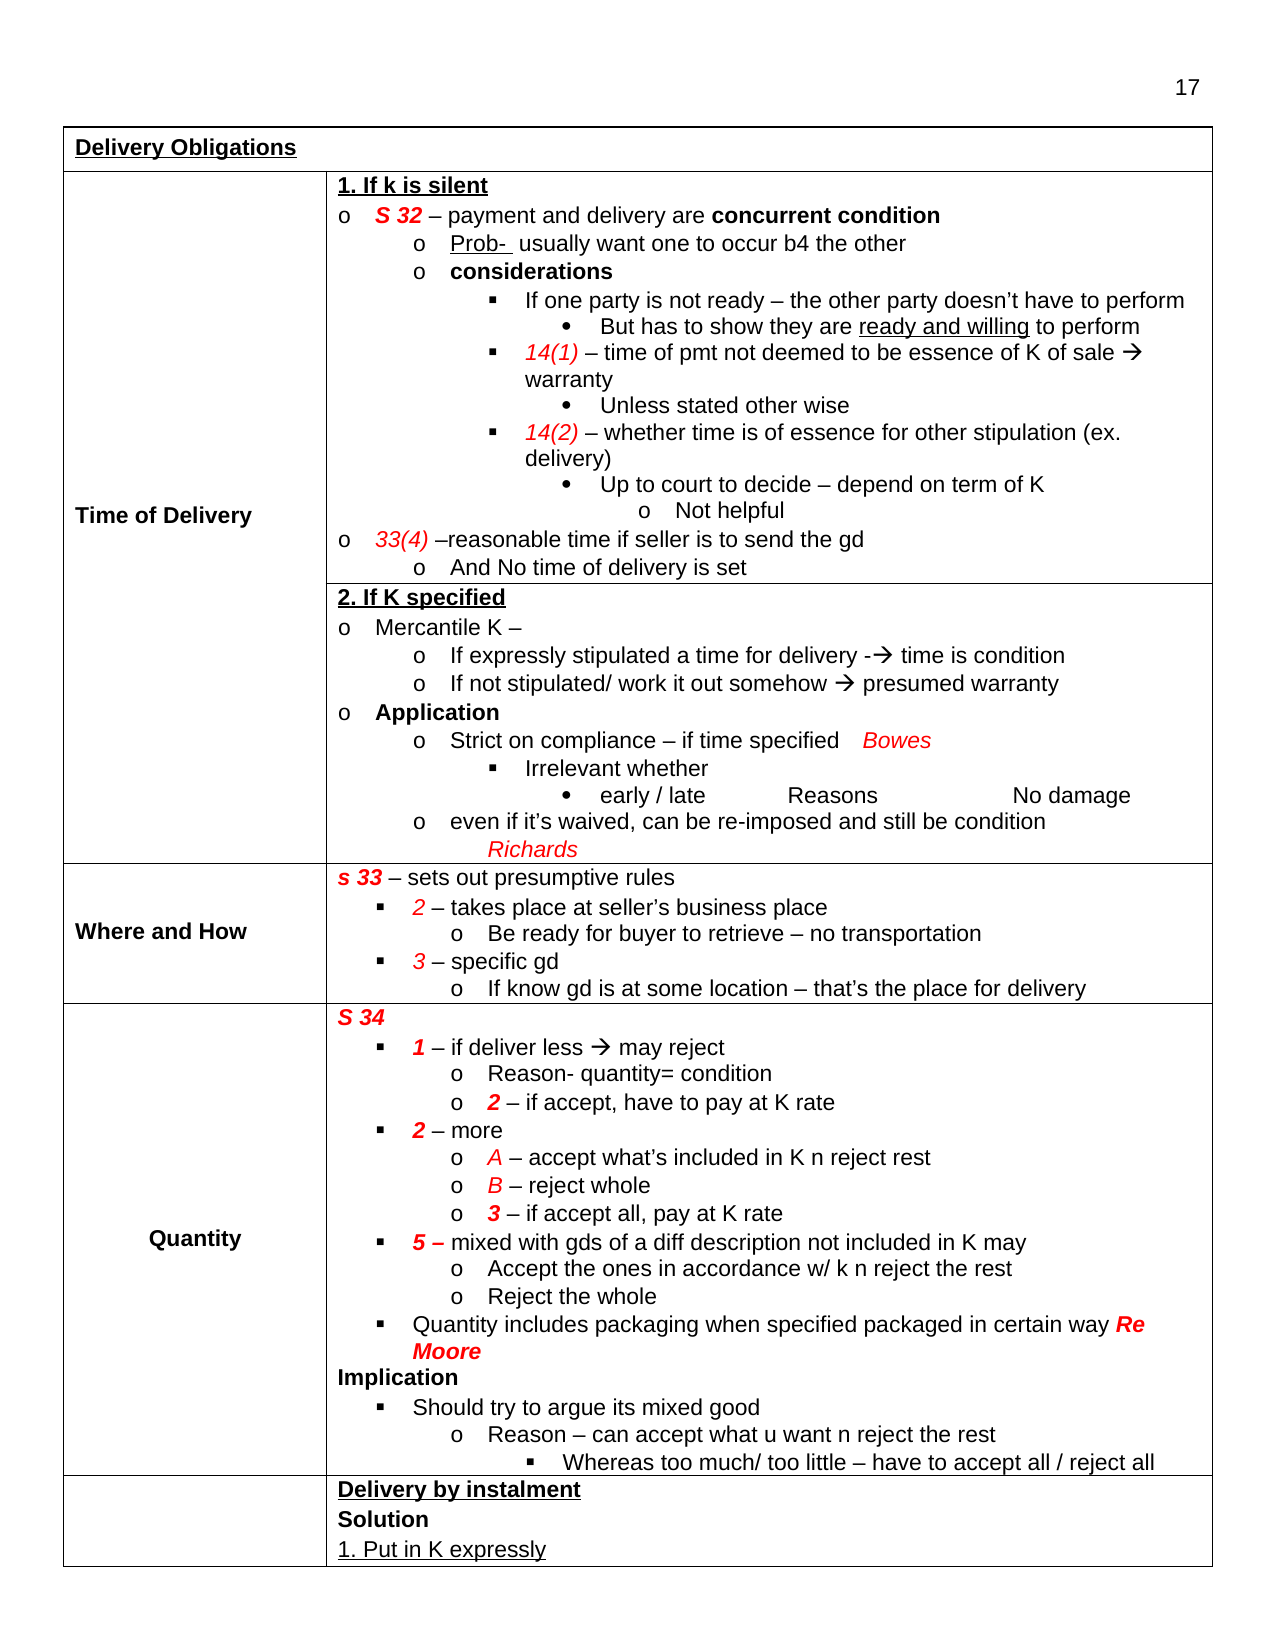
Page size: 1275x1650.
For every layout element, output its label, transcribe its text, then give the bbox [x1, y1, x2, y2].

table_cell 2. If K specified Mercantile K – If expressly stipulated a time for delivery - time is condition If not stipulated/ work it out somehow presumed warranty Application Strict on compliance – if time specified Bowes Irrelevant whether early / late Reasons No damage even if it’s waived, can be re-imposed and still be condition Richards [327, 584, 1212, 863]
table_cell s 33 – sets out presumptive rules 2 – takes place at seller’s business place Be ready for buyer to retrieve – no transportation 3 – specific gd If know gd is at some location – that’s the place for delivery [327, 864, 1212, 1003]
table_cell S 34 1 – if deliver less may reject Reason- quantity= condition 2 – if accept, have to pay at K rate 2 – more A – accept what’s included in K n reject rest B – reject whole 3 – if accept all, pay at K rate 5 – mixed with gds of a diff description not included in K may Accept the ones in accordance w/ k n reject the rest Reject the whole Quantity includes packaging when specified packaged in certain way Re Moore Implication Should try to argue its mixed good Reason – can accept what u want n reject the rest Whereas too much/ too little – have to accept all / reject all [327, 1004, 1212, 1475]
table_cell [64, 1476, 326, 1566]
table_cell Delivery Obligations [64, 128, 1212, 171]
table_cell Time of Delivery [64, 172, 326, 863]
table_cell Where and How [64, 864, 326, 1003]
table_cell 1. If k is silent S 32 – payment and delivery are concurrent condition Prob- usually want one to occur b4 the other considerations If one party is not ready – the other party doesn’t have to perform But has to show they are ready and willing to perform 14(1) – time of pmt not deemed to be essence of K of sale warranty Unless stated other wise 14(2) – whether time is of essence for other stipulation (ex. delivery) Up to court to decide – depend on term of K Not helpful 33(4) –reasonable time if seller is to send the gd And No time of delivery is set [327, 172, 1212, 582]
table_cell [327, 1476, 1212, 1566]
table_cell Quantity [64, 1004, 326, 1475]
